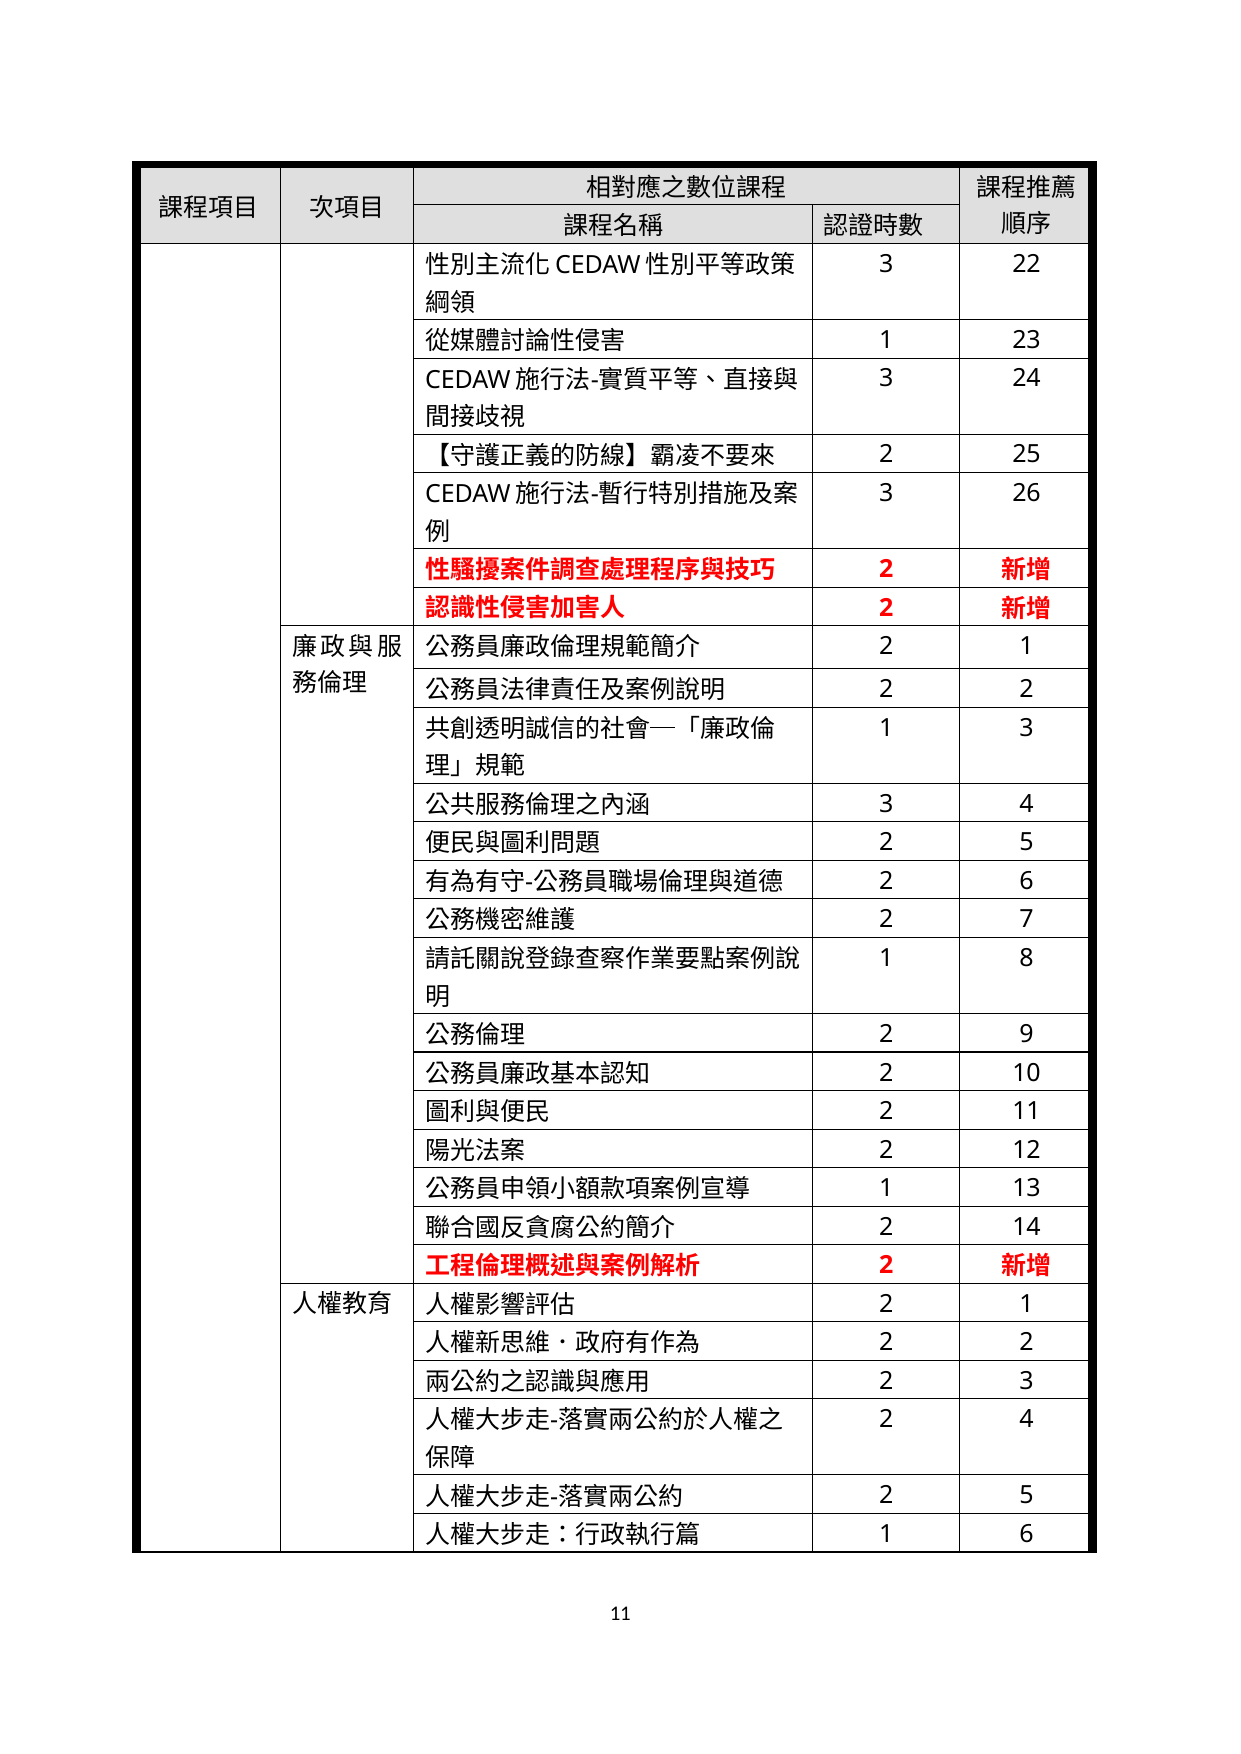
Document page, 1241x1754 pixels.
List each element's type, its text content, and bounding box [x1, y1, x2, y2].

table_cell 2 [813, 669, 959, 707]
table_cell 人權大步走-落實兩公約於人權之保障 [414, 1399, 812, 1474]
table_cell 圖利與便民 [414, 1091, 812, 1128]
table_cell 3 [960, 1361, 1088, 1398]
table_cell 共創透明誠信的社會─「廉政倫理」規範 [414, 708, 812, 783]
table_cell 公務倫理 [414, 1014, 812, 1051]
table_cell 7 [960, 899, 1088, 937]
table_cell 2 [813, 626, 959, 668]
table_header 課程推薦順序 [960, 168, 1088, 243]
table_cell 公務機密維護 [414, 899, 812, 937]
table_cell 1 [813, 708, 959, 783]
table_cell 聯合國反貪腐公約簡介 [414, 1207, 812, 1244]
table_cell 2 [813, 435, 959, 472]
table_cell 2 [813, 1399, 959, 1474]
table_cell 2 [813, 588, 959, 625]
table_cell 2 [813, 1361, 959, 1398]
table_cell 2 [813, 822, 959, 860]
table_cell 公務員法律責任及案例說明 [414, 669, 812, 707]
table_cell 2 [813, 1475, 959, 1513]
table_cell 8 [960, 938, 1088, 1013]
table_cell 2 [813, 1091, 959, 1128]
table_cell 14 [960, 1207, 1088, 1244]
table_header 相對應之數位課程 [414, 168, 959, 204]
table_cell 1 [813, 938, 959, 1013]
table_cell 新增 [960, 588, 1088, 625]
table_cell 3 [960, 708, 1088, 783]
table_cell 6 [960, 861, 1088, 898]
table_cell 兩公約之認識與應用 [414, 1361, 812, 1398]
table_header 次項目 [281, 168, 413, 243]
table_cell 公務員廉政倫理規範簡介 [414, 626, 812, 668]
table_cell 6 [960, 1514, 1088, 1551]
table_cell 5 [960, 822, 1088, 860]
table_cell 1 [813, 1514, 959, 1551]
table_cell 12 [960, 1130, 1088, 1167]
table_cell CEDAW施行法-暫行特別措施及案例 [414, 473, 812, 548]
table_cell 工程倫理概述與案例解析 [414, 1245, 812, 1283]
table_cell 1 [813, 1168, 959, 1206]
table_cell 2 [813, 1322, 959, 1360]
table_cell 4 [960, 784, 1088, 821]
table_cell 3 [813, 359, 959, 433]
table_cell 25 [960, 435, 1088, 472]
table_cell 性騷擾案件調查處理程序與技巧 [414, 549, 812, 587]
table_cell 公共服務倫理之內涵 [414, 784, 812, 821]
table_cell 3 [813, 784, 959, 821]
table_cell 11 [960, 1091, 1088, 1128]
table_cell 9 [960, 1014, 1088, 1051]
table_cell 2 [813, 1014, 959, 1051]
table_cell 公務員廉政基本認知 [414, 1053, 812, 1090]
table_cell 4 [960, 1399, 1088, 1474]
table_cell 陽光法案 [414, 1130, 812, 1167]
table_header 課程項目 [141, 168, 280, 243]
table_cell 廉政與服務倫理 [281, 626, 413, 1283]
table_cell 2 [960, 669, 1088, 707]
table_cell 2 [813, 861, 959, 898]
table_cell 10 [960, 1053, 1088, 1090]
table_cell 性別主流化CEDAW性別平等政策綱領 [414, 244, 812, 319]
table_cell 有為有守-公務員職場倫理與道德 [414, 861, 812, 898]
table_cell 2 [813, 1130, 959, 1167]
table_cell 課程名稱 [414, 205, 812, 243]
table_cell 2 [813, 1284, 959, 1321]
table_cell 認證時數 [813, 205, 959, 243]
table_cell 新增 [960, 1245, 1088, 1283]
table_cell 2 [813, 1207, 959, 1244]
table_cell 人權影響評估 [414, 1284, 812, 1321]
table_cell 5 [960, 1475, 1088, 1513]
table_cell 2 [813, 899, 959, 937]
table_cell 2 [813, 549, 959, 587]
table_cell 22 [960, 244, 1088, 319]
table_cell 1 [960, 1284, 1088, 1321]
table_cell 24 [960, 359, 1088, 433]
table_cell 人權新思維．政府有作為 [414, 1322, 812, 1360]
table_cell 認識性侵害加害人 [414, 588, 812, 625]
table_cell CEDAW施行法-實質平等、直接與間接歧視 [414, 359, 812, 433]
table_cell 13 [960, 1168, 1088, 1206]
table_cell 從媒體討論性侵害 [414, 320, 812, 357]
table_cell 26 [960, 473, 1088, 548]
table_cell 1 [813, 320, 959, 357]
table_cell 1 [960, 626, 1088, 668]
table_cell 新增 [960, 549, 1088, 587]
table_cell 2 [813, 1053, 959, 1090]
table_cell 3 [813, 473, 959, 548]
table_cell 人權大步走：行政執行篇 [414, 1514, 812, 1551]
table_cell 便民與圖利問題 [414, 822, 812, 860]
table_cell 2 [813, 1245, 959, 1283]
table_cell 2 [960, 1322, 1088, 1360]
table_cell 23 [960, 320, 1088, 357]
table_cell 3 [813, 244, 959, 319]
table_cell 人權大步走-落實兩公約 [414, 1475, 812, 1513]
table_cell 公務員申領小額款項案例宣導 [414, 1168, 812, 1206]
table_cell 請託關說登錄查察作業要點案例說明 [414, 938, 812, 1013]
table_cell 人權教育 [281, 1284, 413, 1551]
table_cell 【守護正義的防線】霸凌不要來 [414, 435, 812, 472]
